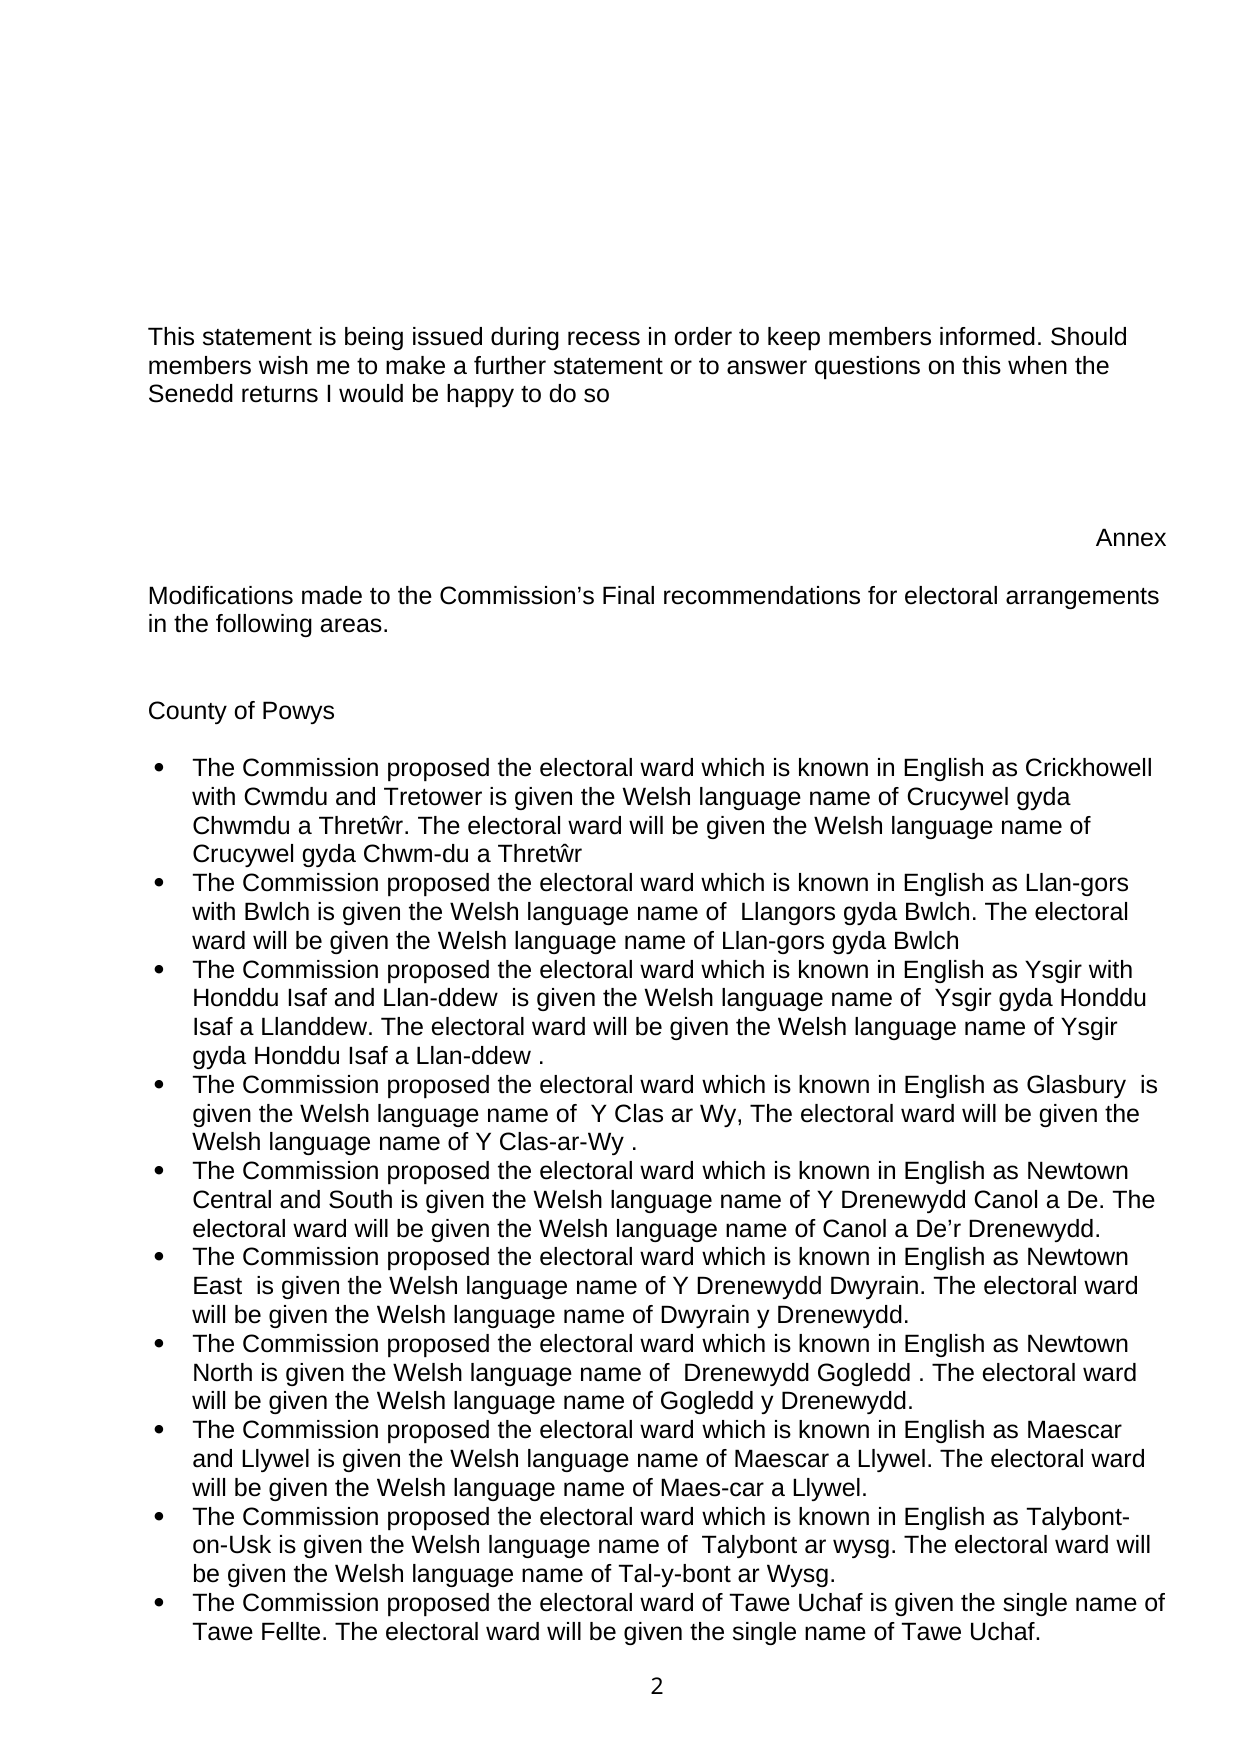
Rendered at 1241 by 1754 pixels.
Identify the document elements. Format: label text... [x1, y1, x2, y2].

list The Commission proposed the electoral ward which is known in English as Newtown Central and South is given the Welsh language name of Y Drenewydd Canol a De. The electoral ward will be given the Welsh language name of Canol a De’r Drenewydd. [154, 1156, 1166, 1242]
list The Commission proposed the electoral ward which is known in English as Ysgir with Honddu Isaf and Llan-ddew is given the Welsh language name of Ysgir gyda Honddu Isaf a Llanddew. The electoral ward will be given the Welsh language name of Ysgir gyda Honddu Isaf a Llan-ddew . [154, 954, 1166, 1070]
list The Commission proposed the electoral ward which is known in English as Newtown North is given the Welsh language name of Drenewydd Gogledd . The electoral ward will be given the Welsh language name of Gogledd y Drenewydd. [154, 1329, 1166, 1415]
list The Commission proposed the electoral ward which is known in English as Llan-gors with Bwlch is given the Welsh language name of Llangors gyda Bwlch. The electoral ward will be given the Welsh language name of Llan-gors gyda Bwlch [154, 868, 1166, 954]
list The Commission proposed the electoral ward which is known in English as Glasbury is given the Welsh language name of Y Clas ar Wy, The electoral ward will be given the Welsh language name of Y Clas-ar-Wy . [154, 1070, 1166, 1156]
text Modifications made to the Commission’s Final recommendations for electoral arrangements in the following areas. [148, 581, 1166, 638]
list The Commission proposed the electoral ward which is known in English as Newtown East is given the Welsh language name of Y Drenewydd Dwyrain. The electoral ward will be given the Welsh language name of Dwyrain y Drenewydd. [154, 1242, 1166, 1329]
text This statement is being issued during recess in order to keep members informed. Should members wish me to make a further statement or to answer questions on this when the Senedd returns I would be happy to do so [611, 322, 1166, 408]
list The Commission proposed the electoral ward which is known in English as Talybont-on-Usk is given the Welsh language name of Talybont ar wysg. The electoral ward will be given the Welsh language name of Tal-y-bont ar Wysg. [154, 1501, 1166, 1588]
list The Commission proposed the electoral ward which is known in English as Crickhowell with Cwmdu and Tretower is given the Welsh language name of Crucywel gyda Chwmdu a Thretŵr. The electoral ward will be given the Welsh language name of Crucywel gyda Chwm-du a Thretŵr [154, 753, 1166, 868]
text County of Powys [148, 696, 1166, 724]
list The Commission proposed the electoral ward of Tawe Uchaf is given the single name of Tawe Fellte. The electoral ward will be given the single name of Tawe Uchaf. [154, 1588, 1166, 1645]
text Annex [148, 523, 1166, 552]
list The Commission proposed the electoral ward which is known in English as Maescar and Llywel is given the Welsh language name of Maescar a Llywel. The electoral ward will be given the Welsh language name of Maes-car a Llywel. [154, 1415, 1166, 1501]
